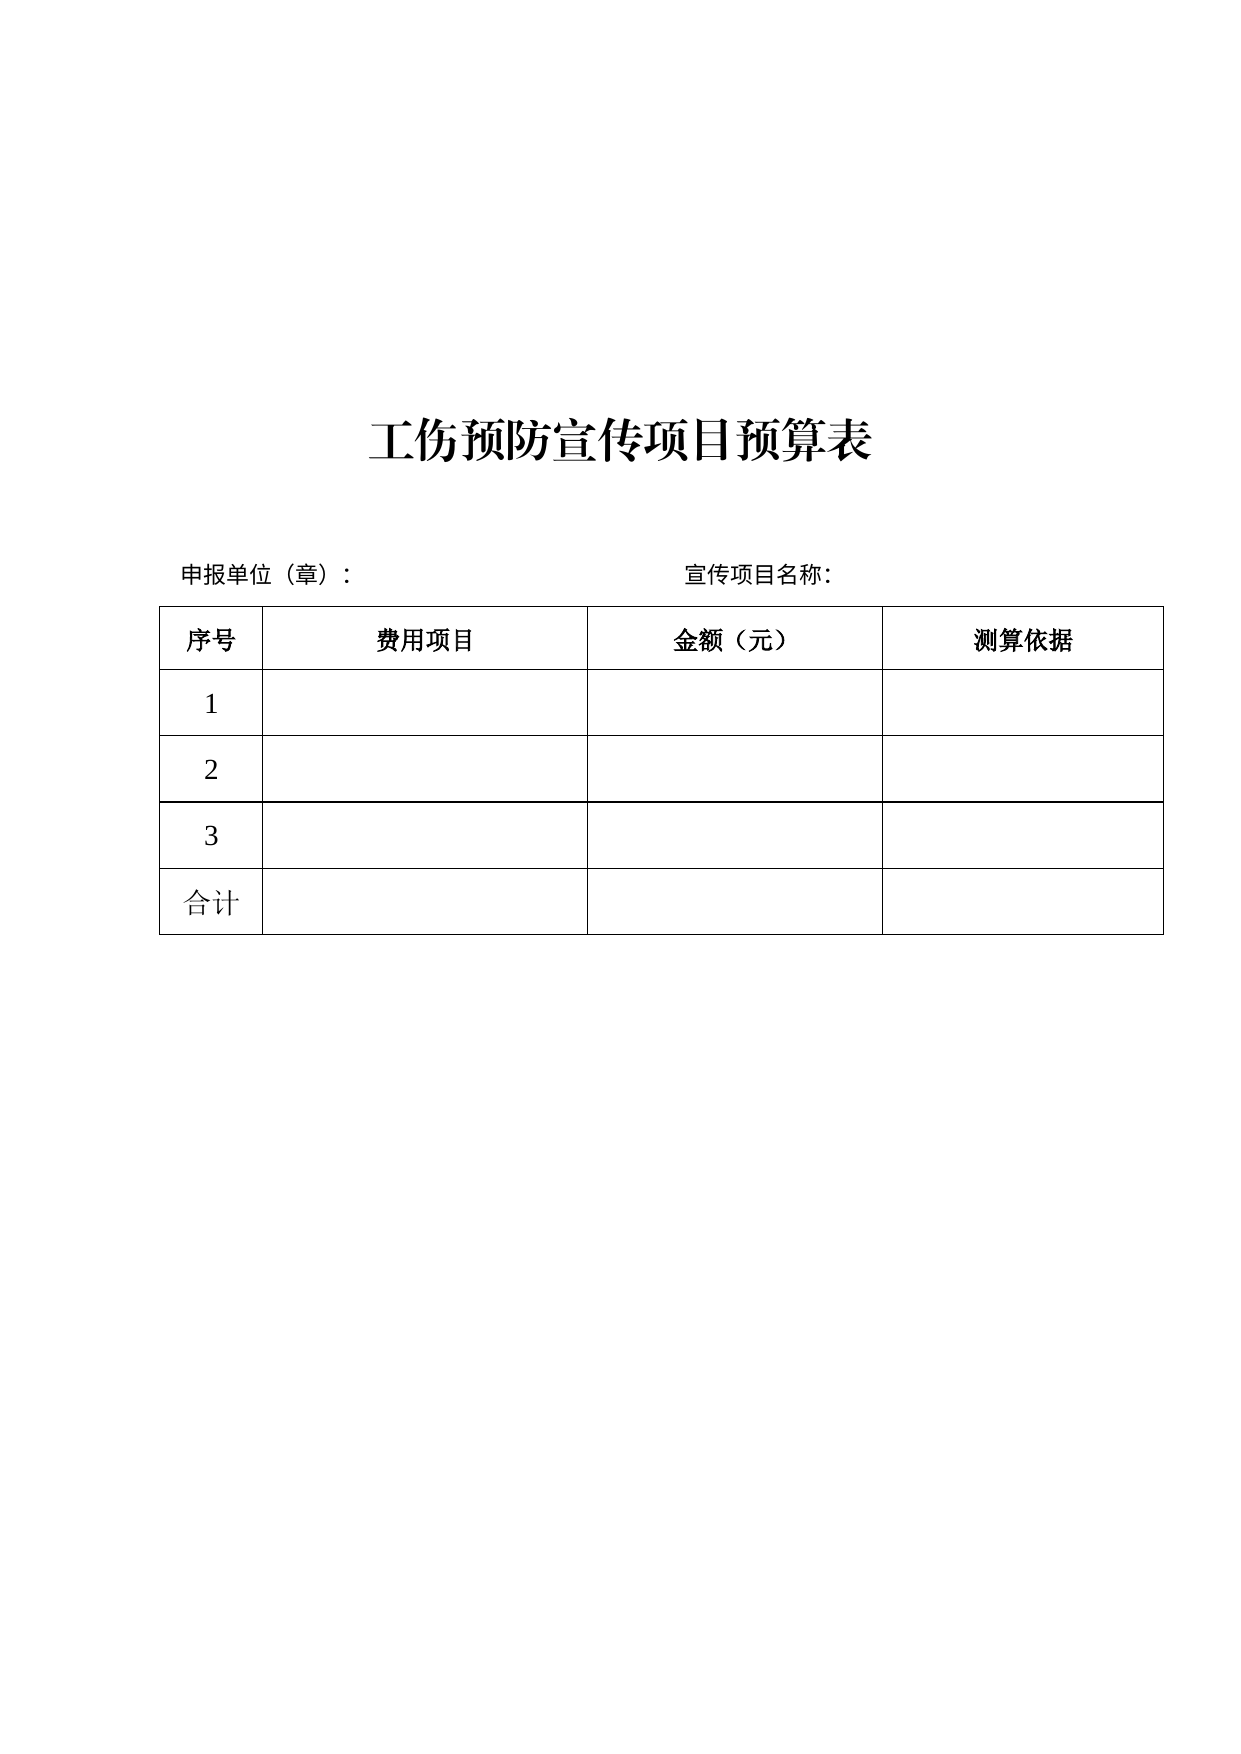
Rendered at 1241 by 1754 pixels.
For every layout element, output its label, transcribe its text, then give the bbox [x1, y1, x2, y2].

table_cell 1 [160, 670, 262, 735]
text 工伤预防宣传项目预算表 [159, 411, 1081, 476]
table_cell [263, 869, 587, 933]
table_cell [263, 670, 587, 735]
table_cell [883, 869, 1163, 933]
table_cell [883, 736, 1163, 801]
table_cell 测算依据 [883, 607, 1163, 669]
table_cell 合计 [160, 869, 262, 933]
table_cell 序号 [160, 607, 262, 669]
table_cell [883, 670, 1163, 735]
table_cell [588, 803, 882, 867]
table_cell 2 [160, 736, 262, 801]
table_cell [883, 803, 1163, 867]
table_cell [588, 869, 882, 933]
table_cell 费用项目 [263, 607, 587, 669]
table_cell [588, 670, 882, 735]
table_cell 金额（元） [588, 607, 882, 669]
table_cell [263, 803, 587, 867]
table_header 申报单位（章）： 宣传项目名称： [169, 476, 1240, 606]
table_cell [263, 736, 587, 801]
table_cell 3 [160, 803, 262, 867]
table_cell [588, 736, 882, 801]
